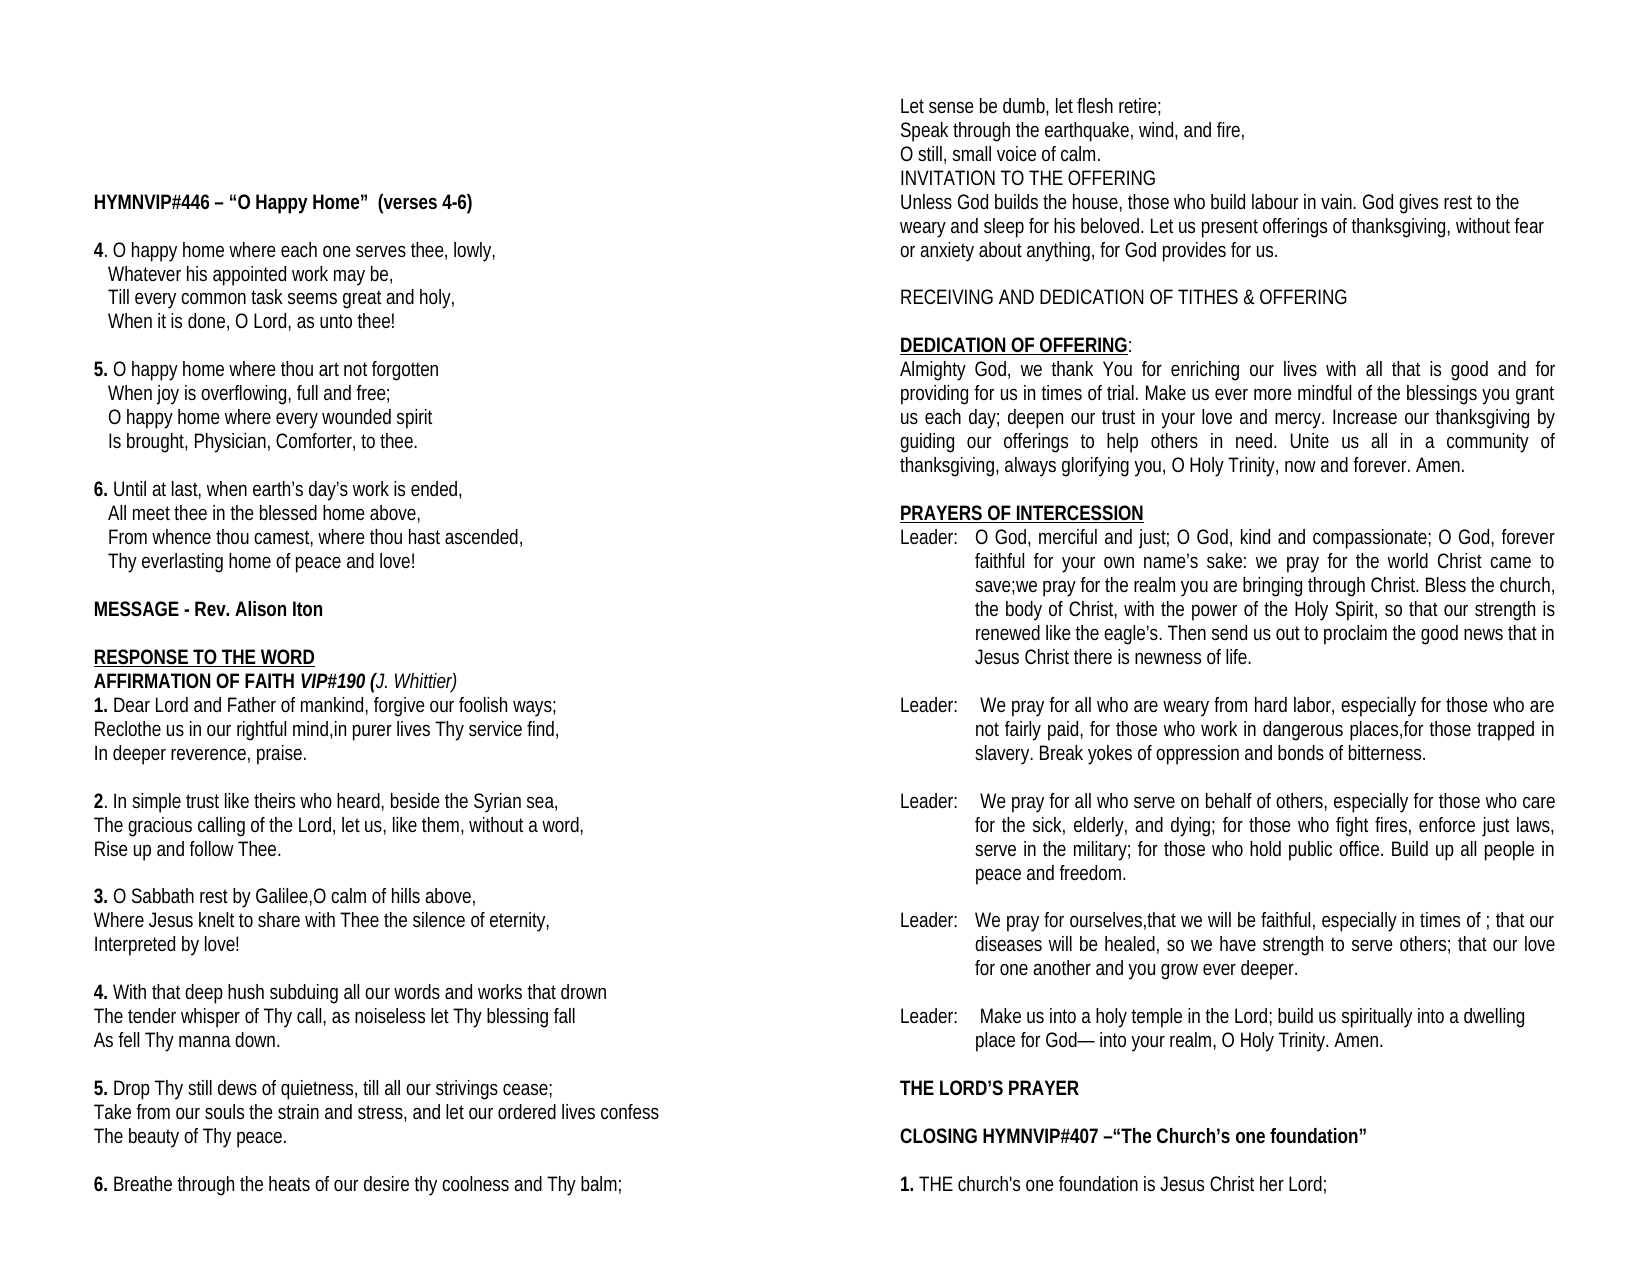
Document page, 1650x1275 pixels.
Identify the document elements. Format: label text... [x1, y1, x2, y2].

text Reclothe us in our rightful mind,in purer lives Thy service find, [94, 717, 750, 741]
text Where Jesus knelt to share with Thee the silence of eternity, [94, 908, 750, 932]
text Leader: We pray for ourselves,that we will be faithful, especially in times of ; that our diseases will be healed, so we have strength to serve others; that our love for one another and you grow ever deeper. [900, 908, 1556, 980]
text Till every common task seems great and holy, [94, 285, 750, 309]
text Rise up and follow Thee. [94, 836, 750, 860]
text 1. Dear Lord and Father of mankind, forgive our foolish ways; [94, 693, 750, 717]
text RECEIVING AND DEDICATION OF TITHES & OFFERING [900, 285, 1556, 309]
text The beauty of Thy peace. [94, 1124, 750, 1148]
text The gracious calling of the Lord, let us, like them, without a word, [94, 812, 750, 836]
text 1. THE church's one foundation is Jesus Christ her Lord; [900, 1172, 1556, 1196]
text From whence thou camest, where thou hast ascended, [94, 525, 750, 549]
text 6. Breathe through the heats of our desire thy coolness and Thy balm; [94, 1172, 750, 1196]
text When joy is overflowing, full and free; [94, 381, 750, 405]
text 4. O happy home where each one serves thee, lowly, [94, 237, 750, 261]
text Whatever his appointed work may be, [94, 261, 750, 285]
text 2. In simple trust like theirs who heard, beside the Syrian sea, [94, 788, 750, 812]
text Leader: Make us into a holy temple in the Lord; build us spiritually into a dwelling place for God— into your realm, O Holy Trinity. Amen. [900, 1004, 1556, 1052]
text Is brought, Physician, Comforter, to thee. [94, 429, 750, 453]
text Interpreted by love! [94, 932, 750, 956]
text DEDICATION OF OFFERING: [900, 333, 1556, 357]
text Unless God builds the house, those who build labour in vain. God gives rest to the weary and sleep for his beloved. Let us present offerings of thanksgiving, without fear or anxiety about anything, for God provides for us. [900, 189, 1556, 261]
text The tender whisper of Thy call, as noiseless let Thy blessing fall [94, 1004, 750, 1028]
text When it is done, O Lord, as unto thee! [94, 309, 750, 333]
text Leader: We pray for all who are weary from hard labor, especially for those who are not fairly paid, for those who work in dangerous places,for those trapped in slavery. Break yokes of oppression and bonds of bitterness. [900, 693, 1556, 764]
text 5. Drop Thy still dews of quietness, till all our strivings cease; [94, 1076, 750, 1100]
text PRAYERS OF INTERCESSION [900, 501, 1556, 525]
text Leader: O God, merciful and just; O God, kind and compassionate; O God, forever faithful for your own name’s sake: we pray for the world Christ came to save;we pray for the realm you are bringing through Christ. Bless the church, the body of Christ, with the power of the Holy Spirit, so that our strength is renewed like the eagle’s. Then send us out to proclaim the good news that in Jesus Christ there is newness of life. [900, 525, 1556, 669]
text Let sense be dumb, let flesh retire; [900, 94, 1556, 118]
text As fell Thy manna down. [94, 1028, 750, 1052]
text All meet thee in the blessed home above, [94, 501, 750, 525]
text 3. O Sabbath rest by Galilee,O calm of hills above, [94, 884, 750, 908]
text 5. O happy home where thou art not forgotten [94, 357, 750, 381]
text Thy everlasting home of peace and love! [94, 549, 750, 573]
text O happy home where every wounded spirit [94, 405, 750, 429]
text 4. With that deep hush subduing all our words and works that drown [94, 980, 750, 1004]
text In deeper reverence, praise. [94, 741, 750, 764]
text RESPONSE TO THE WORD [94, 645, 750, 669]
text INVITATION TO THE OFFERING [900, 166, 1556, 189]
text THE LORD’S PRAYER [900, 1076, 1556, 1100]
text HYMNVIP#446 – “O Happy Home” (verses 4-6) [94, 189, 750, 213]
text Take from our souls the strain and stress, and let our ordered lives confess [94, 1100, 750, 1124]
text MESSAGE - Rev. Alison Iton [94, 597, 750, 621]
text CLOSING HYMNVIP#407 –“The Church’s one foundation” [900, 1124, 1556, 1148]
text Speak through the earthquake, wind, and fire, [900, 118, 1556, 142]
text Almighty God, we thank You for enriching our lives with all that is good and for providing for us in times of trial. Make us ever more mindful of the blessings you grant us each day; deepen our trust in your love and mercy. Increase our thanksgiving by guiding our offerings to help others in need. Unite us all in a community of thanksgiving, always glorifying you, O Holy Trinity, now and forever. Amen. [900, 357, 1556, 477]
text Leader: We pray for all who serve on behalf of others, especially for those who care for the sick, elderly, and dying; for those who fight fires, enforce just laws, serve in the military; for those who hold public office. Build up all people in peace and freedom. [900, 788, 1556, 884]
text O still, small voice of calm. [900, 142, 1556, 166]
text AFFIRMATION OF FAITH VIP#190 (J. Whittier) [94, 669, 750, 693]
text 6. Until at last, when earth’s day’s work is ended, [94, 477, 750, 501]
